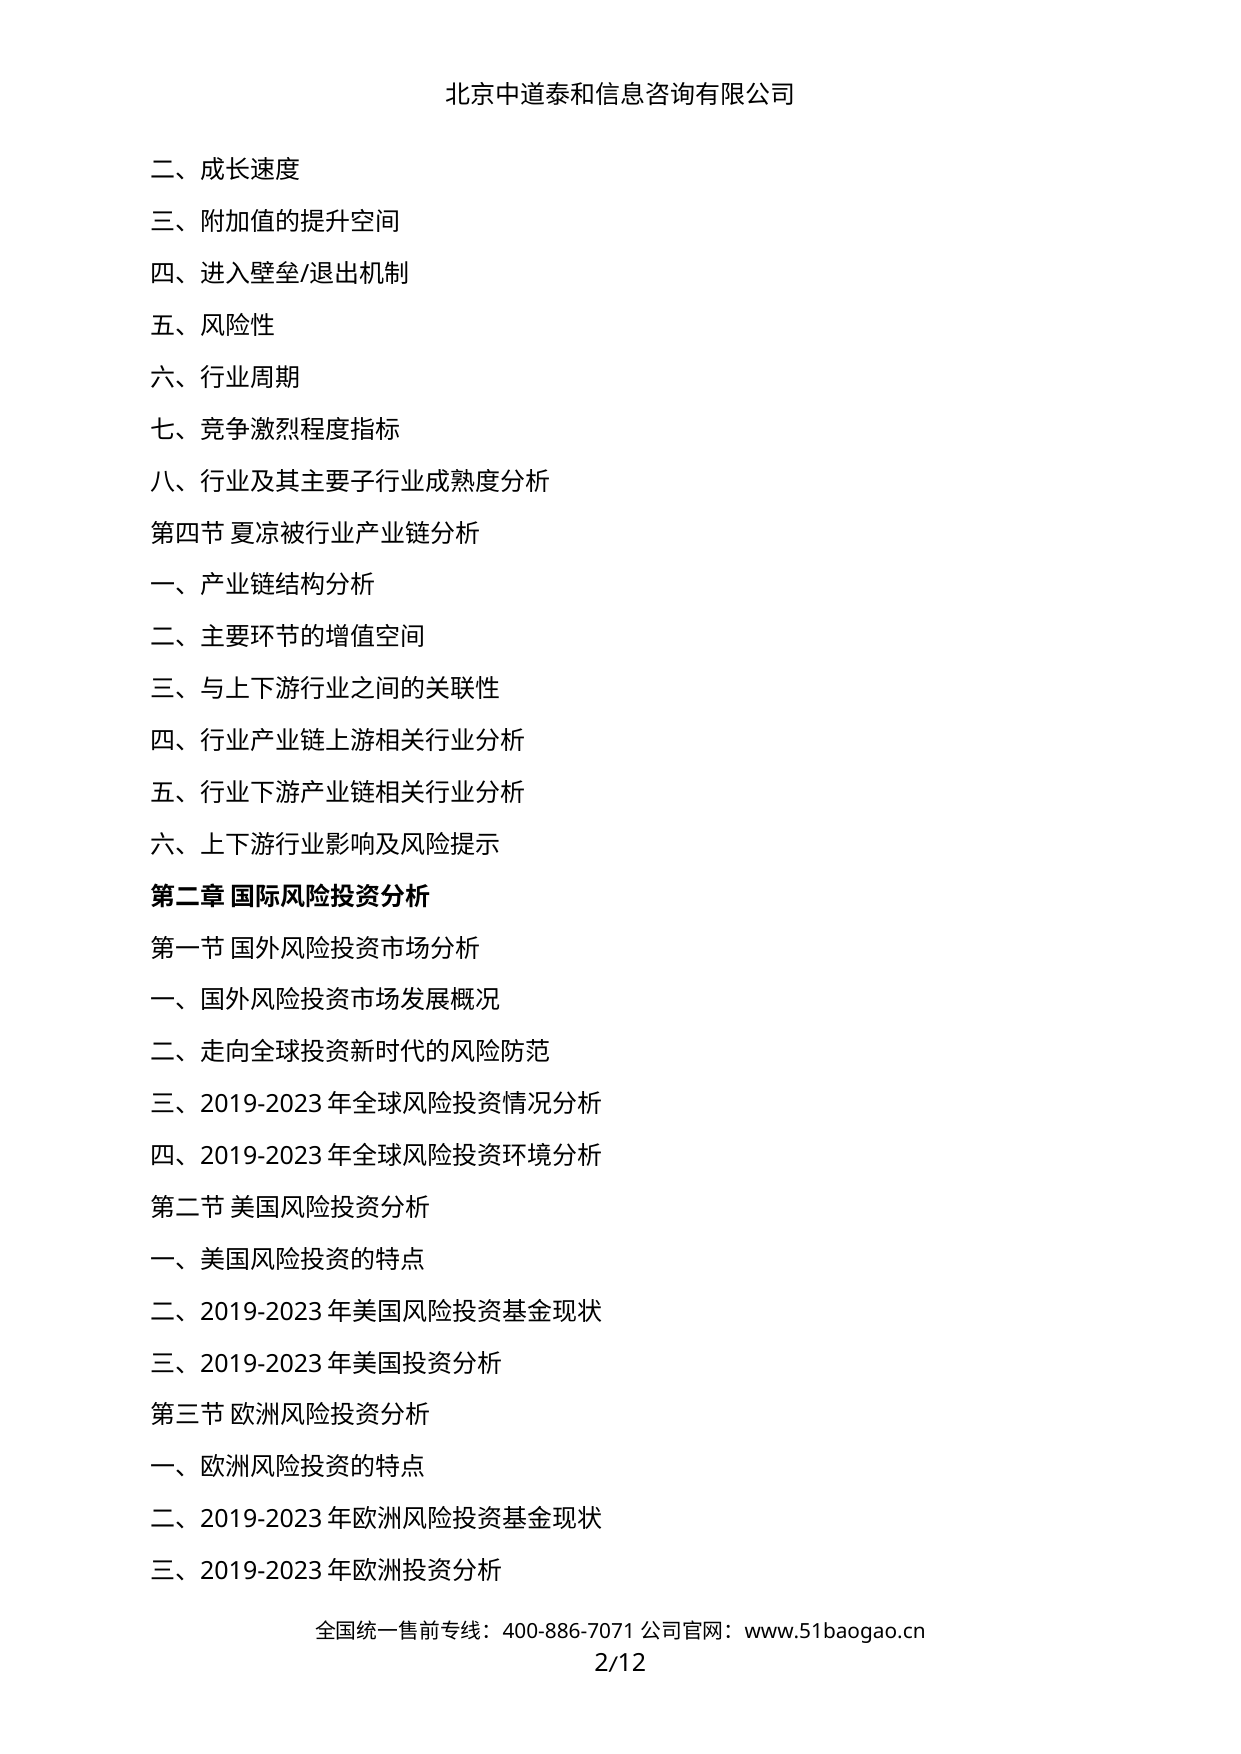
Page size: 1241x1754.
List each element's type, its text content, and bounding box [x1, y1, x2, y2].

text 三、2019-2023年美国投资分析 [150, 1343, 1090, 1379]
text 二、成长速度 [150, 150, 1090, 186]
text 一、产业链结构分析 [150, 565, 1090, 601]
text 第四节 夏凉被行业产业链分析 [150, 513, 1090, 549]
text 第二章 国际风险投资分析 [150, 876, 1090, 912]
text 二、走向全球投资新时代的风险防范 [150, 1032, 1090, 1068]
text 七、竞争激烈程度指标 [150, 409, 1090, 446]
text 第一节 国外风险投资市场分析 [150, 928, 1090, 964]
text 五、风险性 [150, 306, 1090, 342]
text 六、行业周期 [150, 357, 1090, 394]
text 第二节 美国风险投资分析 [150, 1187, 1090, 1224]
text 二、主要环节的增值空间 [150, 617, 1090, 653]
text 三、与上下游行业之间的关联性 [150, 669, 1090, 705]
text 四、进入壁垒/退出机制 [150, 254, 1090, 290]
text 八、行业及其主要子行业成熟度分析 [150, 461, 1090, 497]
text 一、欧洲风险投资的特点 [150, 1447, 1090, 1483]
text 二、2019-2023年欧洲风险投资基金现状 [150, 1499, 1090, 1535]
text 三、2019-2023年全球风险投资情况分析 [150, 1084, 1090, 1120]
text 六、上下游行业影响及风险提示 [150, 824, 1090, 861]
text 三、2019-2023年欧洲投资分析 [150, 1551, 1090, 1587]
text 四、行业产业链上游相关行业分析 [150, 721, 1090, 757]
text 一、美国风险投资的特点 [150, 1239, 1090, 1276]
text 一、国外风险投资市场发展概况 [150, 980, 1090, 1016]
text 三、附加值的提升空间 [150, 202, 1090, 238]
text 五、行业下游产业链相关行业分析 [150, 772, 1090, 809]
text 第三节 欧洲风险投资分析 [150, 1395, 1090, 1431]
text 二、2019-2023年美国风险投资基金现状 [150, 1291, 1090, 1327]
text 四、2019-2023年全球风险投资环境分析 [150, 1136, 1090, 1172]
